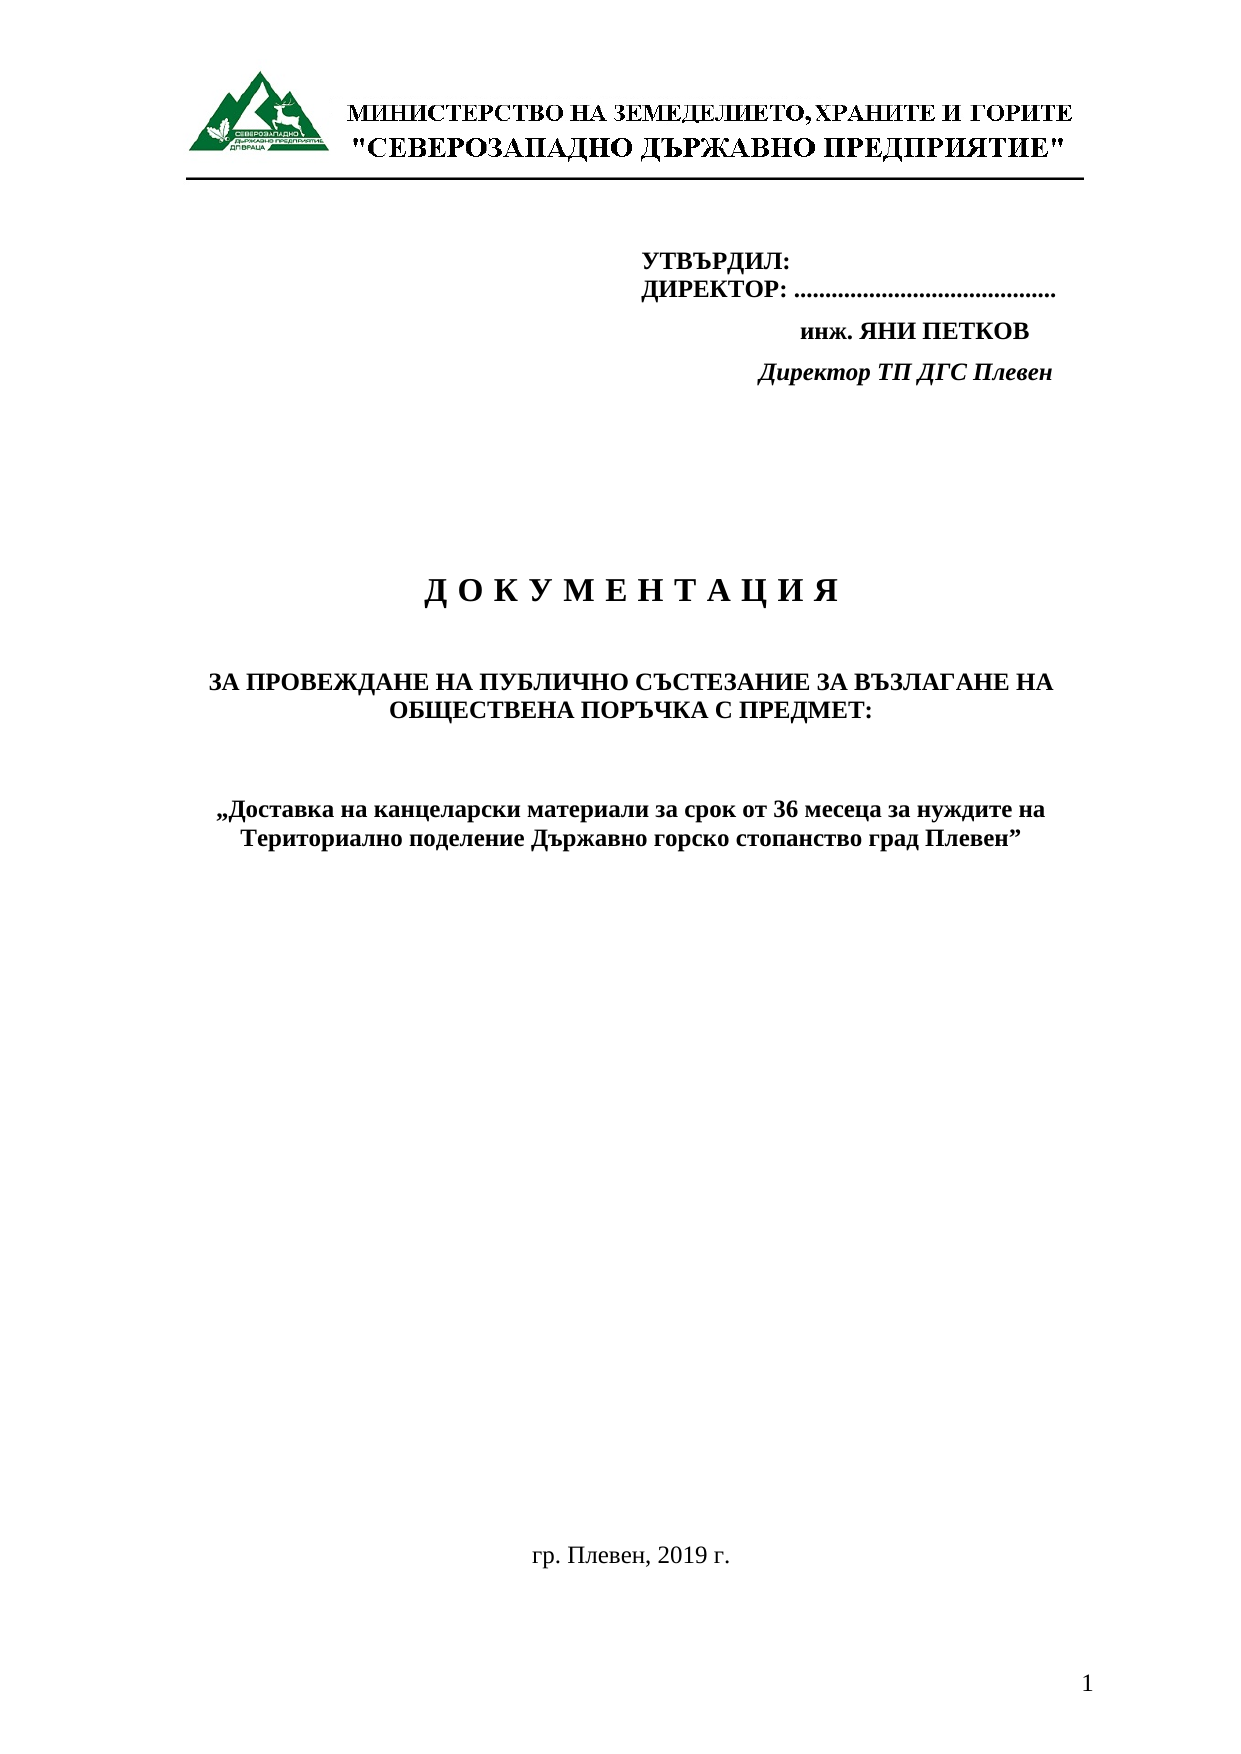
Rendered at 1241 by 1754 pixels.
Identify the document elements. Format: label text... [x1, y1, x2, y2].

text „Доставка на канцеларски материали за срок от 36 месеца за нуждите на Териториално поделение Държавно горско стопанство град Плевен” [168, 794, 1093, 852]
text ЗА ПРОВЕЖДАНЕ НА ПУБЛИЧНО СЪСТЕЗАНИЕ ЗА ВЪЗЛАГАНЕ НА ОБЩЕСТВЕНА ПОРЪЧКА С ПРЕДМЕТ: [168, 667, 1093, 724]
text Директор ТП ДГС Плевен [168, 357, 1093, 386]
text УТВЪРДИЛ: [168, 246, 1093, 274]
text инж. ЯНИ ПЕТКОВ [168, 316, 1093, 344]
text ДОКУМЕНТАЦИЯ [168, 571, 1093, 609]
text гр. Плевен, 2019 г. [168, 1540, 1093, 1568]
picture [168, 59, 1094, 189]
text ДИРЕКТОР: .......................................... [168, 274, 1093, 303]
